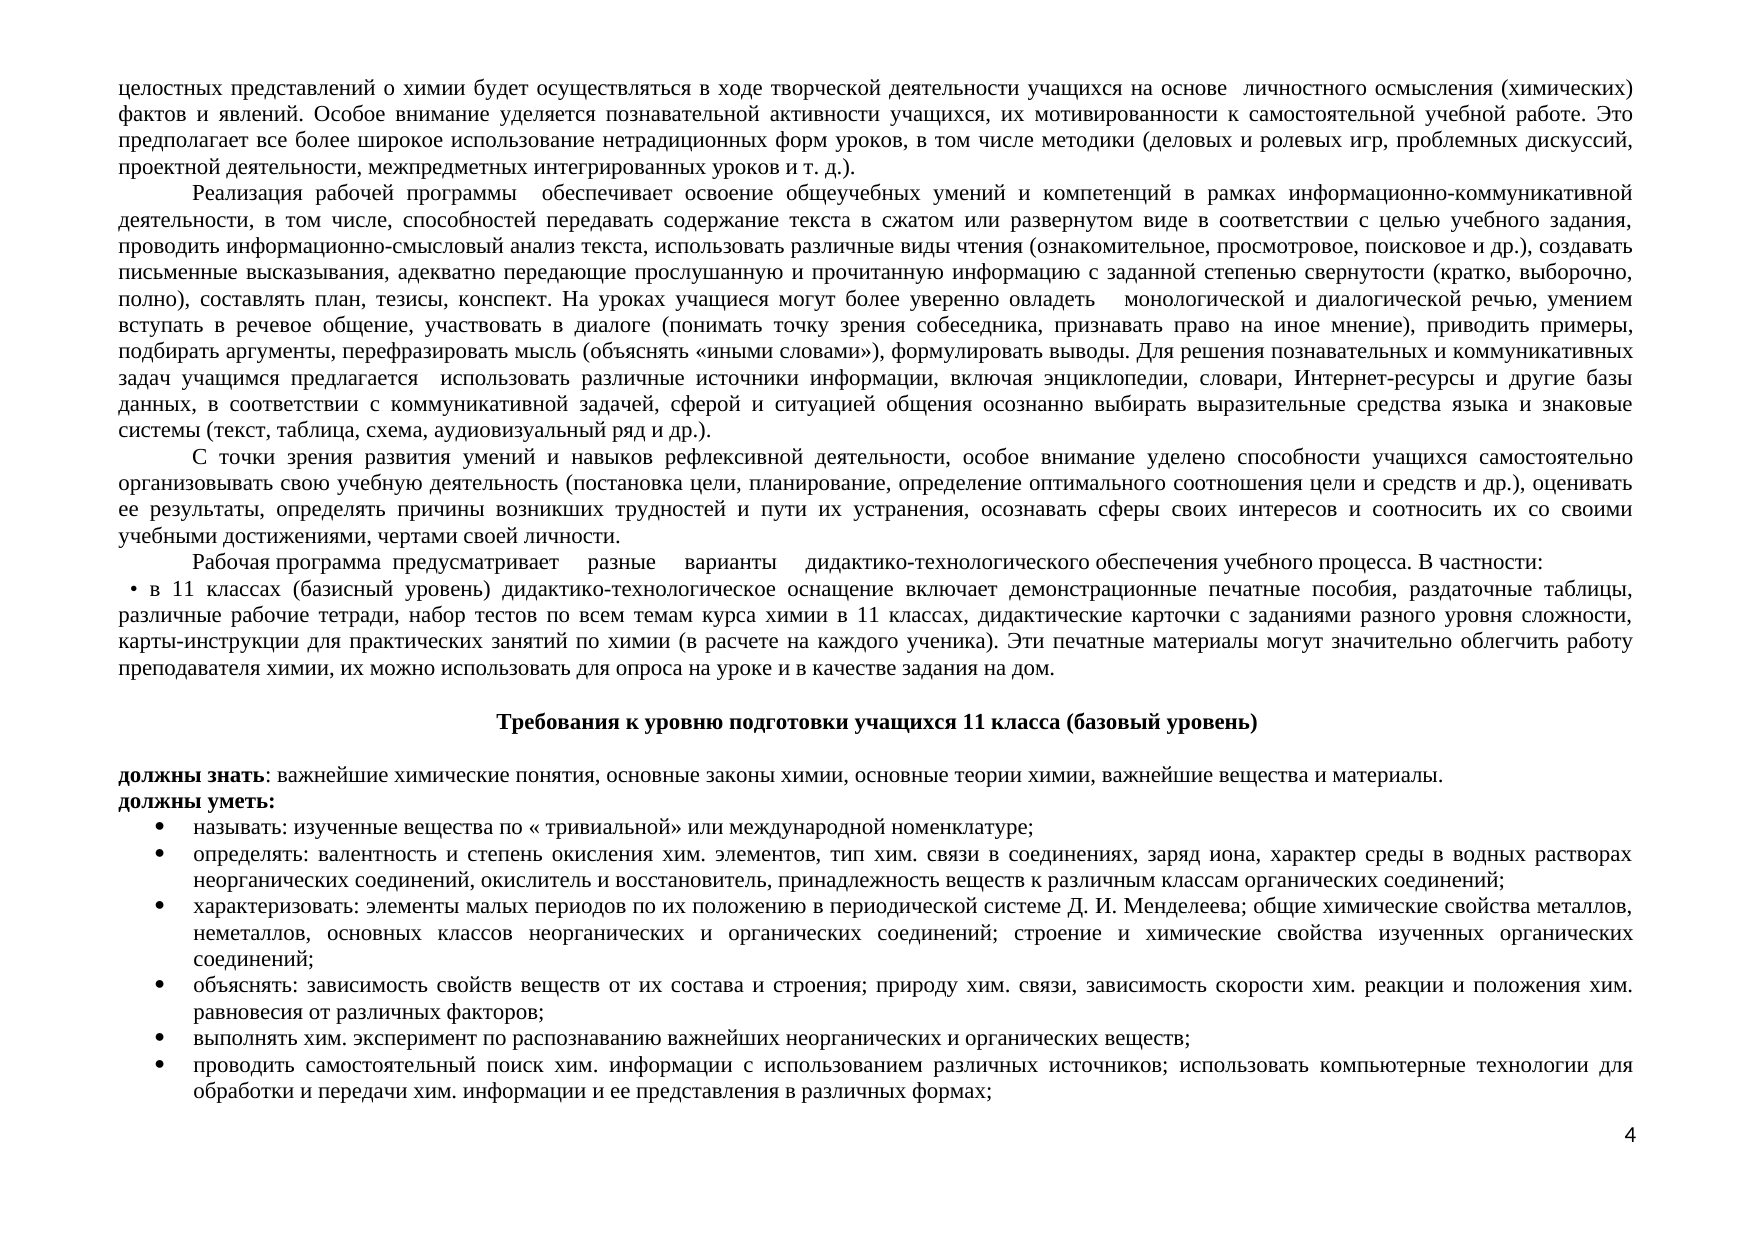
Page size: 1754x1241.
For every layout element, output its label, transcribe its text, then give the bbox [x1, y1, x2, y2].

text должны знать: важнейшие химические понятия, основные законы химии, основные теории химии, важнейшие вещества и материалы. [118, 761, 1636, 787]
list характеризовать: элементы малых периодов по их положению в периодической системе Д. И. Менделеева; общие химические свойства металлов, неметаллов, основных классов неорганических и органических соединений; строение и химические свойства изученных органических соединений; [156, 892, 1636, 972]
text должны уметь: [118, 787, 1636, 813]
list определять: валентность и степень окисления хим. элементов, тип хим. связи в соединениях, заряд иона, характер среды в водных растворах неорганических соединений, окислитель и восстановитель, принадлежность веществ к различным классам органических соединений; [156, 840, 1636, 892]
list называть: изученные вещества по « тривиальной» или международной номенклатуре; [156, 813, 1636, 840]
text • в 11 классах (базисный уровень) дидактико-технологическое оснащение включает демонстрационные печатные пособия, раздаточные таблицы, различные рабочие тетради, набор тестов по всем темам курса химии в 11 классах, дидактические карточки с заданиями разного уровня сложности, карты-инструкции для практических занятий по химии (в расчете на каждого ученика). Эти печатные материалы могут значительно облегчить работу преподавателя химии, их можно использовать для опроса на уроке и в качестве задания на дом. [118, 574, 1636, 680]
text Реализация рабочей программы обеспечивает освоение общеучебных умений и компетенций в рамках информационно-коммуникативной деятельности, в том числе, способностей передавать содержание текста в сжатом или развернутом виде в соответствии с целью учебного задания, проводить информационно-смысловый анализ текста, использовать различные виды чтения (ознакомительное, просмотровое, поисковое и др.), создавать письменные высказывания, адекватно передающие прослушанную и прочитанную информацию с заданной степенью свернутости (кратко, выборочно, полно), составлять план, тезисы, конспект. На уроках учащиеся могут более уверенно овладеть монологической и диалогической речью, умением вступать в речевое общение, участвовать в диалоге (понимать точку зрения собеседника, признавать право на иное мнение), приводить примеры, подбирать аргументы, перефразировать мысль (объяснять «иными словами»), формулировать выводы. Для решения познавательных и коммуникативных задач учащимся предлагается использовать различные источники информации, включая энциклопедии, словари, Интернет-ресурсы и другие базы данных, в соответствии с коммуникативной задачей, сферой и ситуацией общения осознанно выбирать выразительные средства языка и знаковые системы (текст, таблица, схема, аудиовизуальный ряд и др.). [118, 179, 1636, 443]
list объяснять: зависимость свойств веществ от их состава и строения; природу хим. связи, зависимость скорости хим. реакции и положения хим. равновесия от различных факторов; [156, 972, 1636, 1024]
list выполнять хим. эксперимент по распознаванию важнейших неорганических и органических веществ; [156, 1024, 1636, 1051]
text Рабочая программа предусматривает разные варианты дидактико-технологического обеспечения учебного процесса. В частности: [118, 548, 1636, 574]
text Требования к уровню подготовки учащихся 11 класса (базовый уровень) [118, 708, 1636, 734]
list проводить самостоятельный поиск хим. информации с использованием различных источников; использовать компьютерные технологии для обработки и передачи хим. информации и ее представления в различных формах; [156, 1051, 1636, 1103]
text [118, 74, 1636, 179]
text С точки зрения развития умений и навыков рефлексивной деятельности, особое внимание уделено способности учащихся самостоятельно организовывать свою учебную деятельность (постановка цели, планирование, определение оптимального соотношения цели и средств и др.), оценивать ее результаты, определять причины возникших трудностей и пути их устранения, осознавать сферы своих интересов и соотносить их со своими учебными достижениями, чертами своей личности. [118, 443, 1636, 548]
